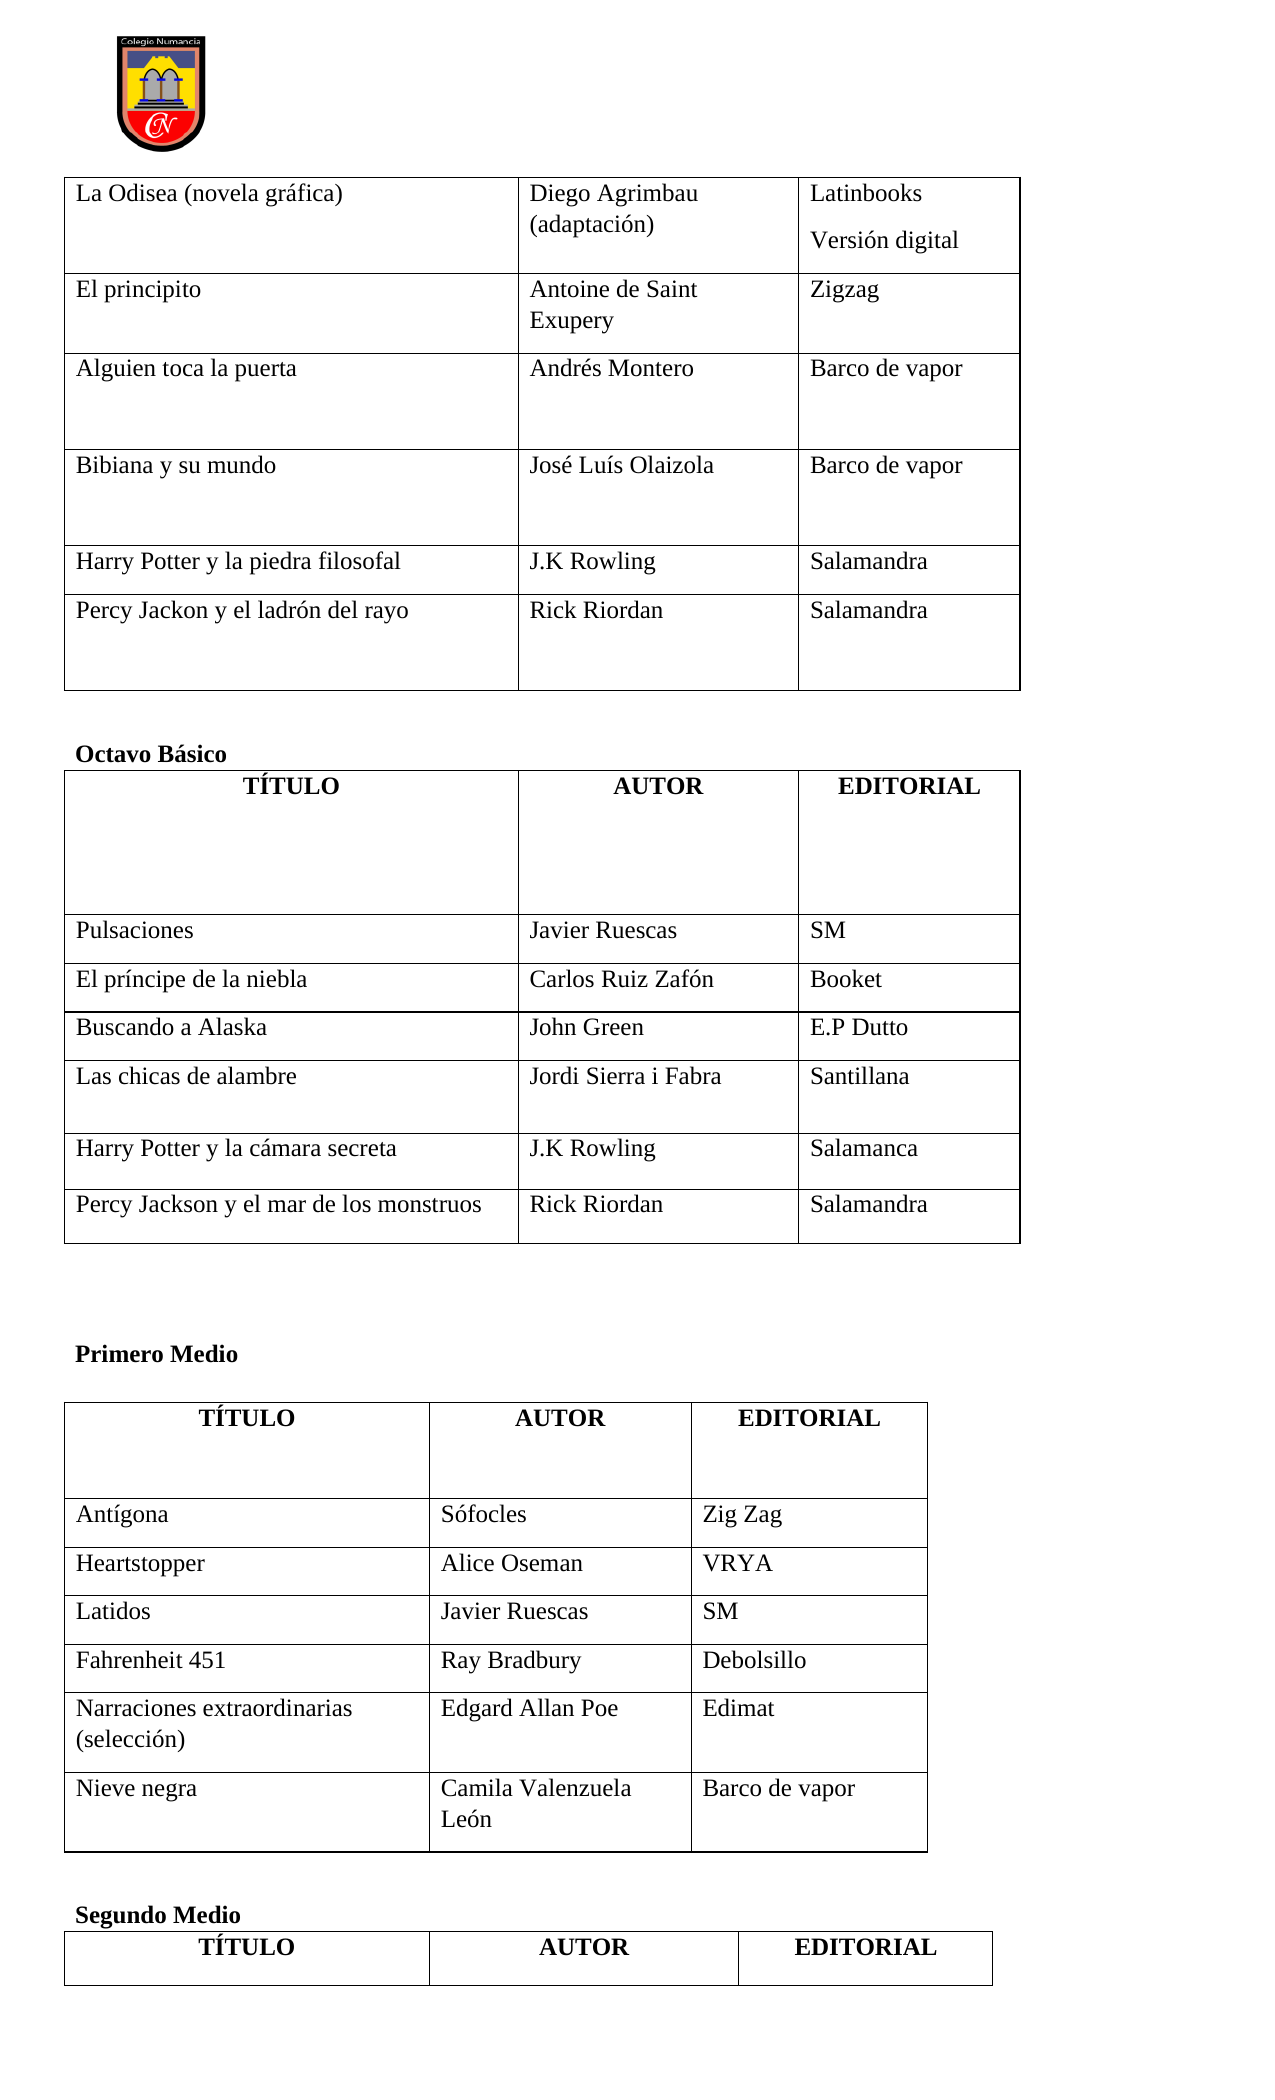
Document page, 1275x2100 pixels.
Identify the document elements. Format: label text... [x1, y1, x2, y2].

table_cell Rick Riordan [519, 595, 798, 690]
table_cell E.P Dutto [799, 1013, 1019, 1060]
table_cell Heartstopper [65, 1548, 429, 1595]
table_cell Carlos Ruiz Zafón [519, 964, 798, 1011]
table_cell Buscando a Alaska [65, 1013, 518, 1060]
table_header EDITORIAL [799, 771, 1019, 914]
table_cell Barco de vapor [799, 354, 1019, 449]
table_header AUTOR [430, 1403, 691, 1498]
table_cell Harry Potter y la cámara secreta [65, 1134, 518, 1188]
table_cell Santillana [799, 1061, 1019, 1132]
table_cell Camila Valenzuela León [430, 1773, 691, 1851]
table_cell Zigzag [799, 274, 1019, 352]
text Octavo Básico [75, 739, 1200, 768]
table_cell VRYA [692, 1548, 927, 1595]
table_cell John Green [519, 1013, 798, 1060]
table_cell Barco de vapor [799, 450, 1019, 545]
table_cell J.K Rowling [519, 546, 798, 594]
table_header TÍTULO [65, 771, 518, 914]
table_cell Percy Jackon y el ladrón del rayo [65, 595, 518, 690]
table_cell Salamandra [799, 1190, 1019, 1243]
table_cell Latidos [65, 1596, 429, 1644]
table_header TÍTULO [65, 1403, 429, 1498]
table_cell Zig Zag [692, 1499, 927, 1547]
table_cell Barco de vapor [692, 1773, 927, 1851]
table_cell Antoine de Saint Exupery [519, 274, 798, 352]
table_cell José Luís Olaizola [519, 450, 798, 545]
table_cell Latinbooks Versión digital [799, 178, 1019, 273]
table_cell Antígona [65, 1499, 429, 1547]
table_cell Edgard Allan Poe [430, 1693, 691, 1772]
table_cell Las chicas de alambre [65, 1061, 518, 1132]
table_cell Debolsillo [692, 1645, 927, 1692]
table_cell J.K Rowling [519, 1134, 798, 1188]
table_cell La Odisea (novela gráfica) [65, 178, 518, 273]
table_cell Salamanca [799, 1134, 1019, 1188]
table_cell Pulsaciones [65, 915, 518, 963]
table_cell Harry Potter y la piedra filosofal [65, 546, 518, 594]
table_cell Alguien toca la puerta [65, 354, 518, 449]
table_cell Sófocles [430, 1499, 691, 1547]
table_header AUTOR [519, 771, 798, 914]
table_cell Bibiana y su mundo [65, 450, 518, 545]
table_cell Nieve negra [65, 1773, 429, 1851]
table_cell Jordi Sierra i Fabra [519, 1061, 798, 1132]
table_cell Salamandra [799, 546, 1019, 594]
table_cell Alice Oseman [430, 1548, 691, 1595]
table_cell Percy Jackson y el mar de los monstruos [65, 1190, 518, 1243]
table_cell Diego Agrimbau (adaptación) [519, 178, 798, 273]
text Segundo Medio [75, 1900, 1200, 1929]
table_cell Narraciones extraordinarias (selección) [65, 1693, 429, 1772]
table_cell El principito [65, 274, 518, 352]
table_cell El príncipe de la niebla [65, 964, 518, 1011]
text Primero Medio [75, 1339, 1200, 1368]
table_cell Fahrenheit 451 [65, 1645, 429, 1692]
table_cell Ray Bradbury [430, 1645, 691, 1692]
table_cell Javier Ruescas [430, 1596, 691, 1644]
table_cell Booket [799, 964, 1019, 1011]
table_cell Salamandra [799, 595, 1019, 690]
table_header TÍTULO [65, 1932, 429, 1985]
table_cell Rick Riordan [519, 1190, 798, 1243]
table_header AUTOR [430, 1932, 738, 1985]
table_cell SM [799, 915, 1019, 963]
table_header EDITORIAL [739, 1932, 992, 1985]
table_cell Andrés Montero [519, 354, 798, 449]
table_cell Edimat [692, 1693, 927, 1772]
table_cell Javier Ruescas [519, 915, 798, 963]
picture [75, 0, 246, 177]
table_cell SM [692, 1596, 927, 1644]
table_header EDITORIAL [692, 1403, 927, 1498]
